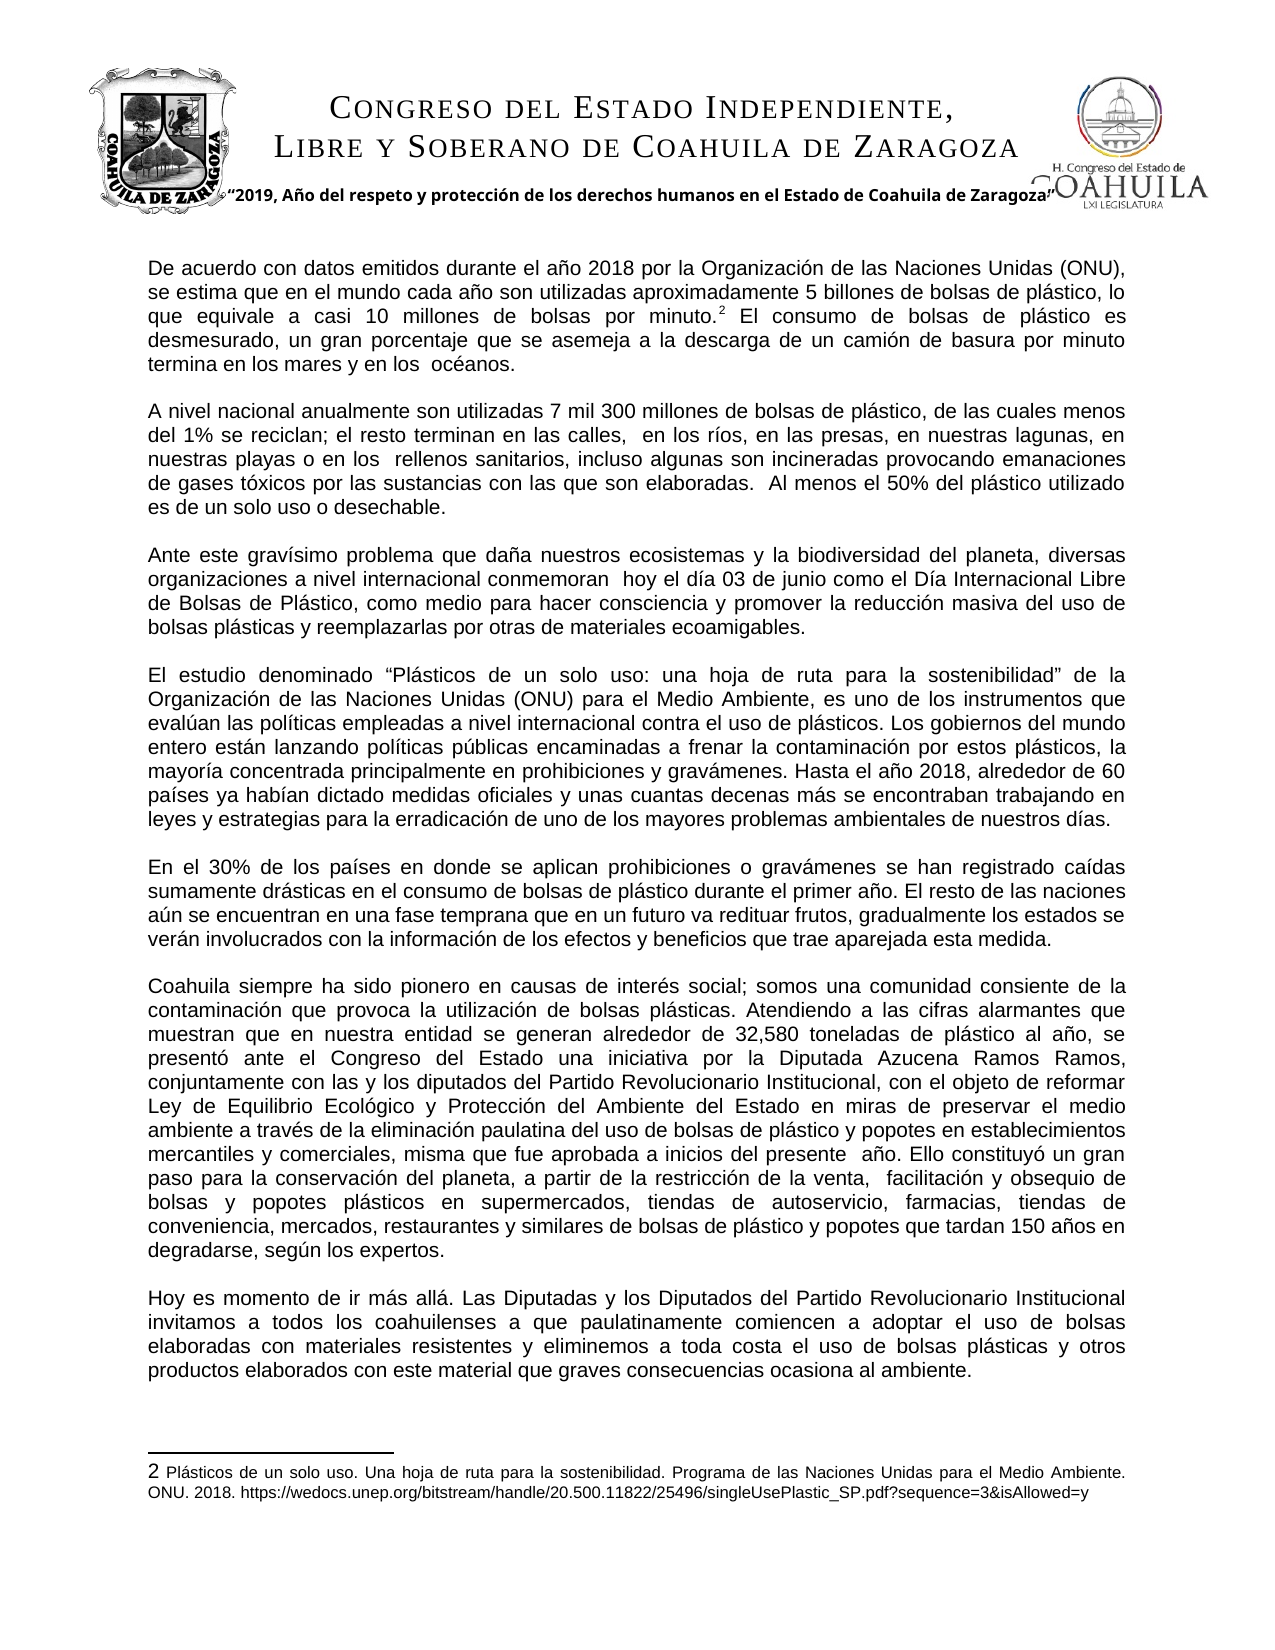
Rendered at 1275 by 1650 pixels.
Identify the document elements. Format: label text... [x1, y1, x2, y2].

picture [1020, 70, 1214, 214]
text En el 30% de los países en donde se aplican prohibiciones o gravámenes se han registrado caídas sumamente drásticas en el consumo de bolsas de plástico durante el primer año. El resto de las naciones aún se encuentran en una fase temprana que en un futuro va redituar frutos, gradualmente los estados se verán involucrados con la información de los efectos y beneficios que trae aparejada esta medida. [148, 854, 1127, 950]
text Coahuila siempre ha sido pionero en causas de interés social; somos una comunidad consiente de la contaminación que provoca la utilización de bolsas plásticas. Atendiendo a las cifras alarmantes que muestran que en nuestra entidad se generan alrededor de 32,580 toneladas de plástico al año, se presentó ante el Congreso del Estado una iniciativa por la Diputada Azucena Ramos Ramos, conjuntamente con las y los diputados del Partido Revolucionario Institucional, con el objeto de reformar Ley de Equilibrio Ecológico y Protección del Ambiente del Estado en miras de preservar el medio ambiente a través de la eliminación paulatina del uso de bolsas de plástico y popotes en establecimientos mercantiles y comerciales, misma que fue aprobada a inicios del presente año. Ello constituyó un gran paso para la conservación del planeta, a partir de la restricción de la venta, facilitación y obsequio de bolsas y popotes plásticos en supermercados, tiendas de autoservicio, farmacias, tiendas de conveniencia, mercados, restaurantes y similares de bolsas de plástico y popotes que tardan 150 años en degradarse, según los expertos. [148, 974, 1127, 1262]
text A nivel nacional anualmente son utilizadas 7 mil 300 millones de bolsas de plástico, de las cuales menos del 1% se reciclan; el resto terminan en las calles, en los ríos, en las presas, en nuestras lagunas, en nuestras playas o en los rellenos sanitarios, incluso algunas son incineradas provocando emanaciones de gases tóxicos por las sustancias con las que son elaboradas. Al menos el 50% del plástico utilizado es de un solo uso o desechable. [148, 399, 1127, 519]
text Ante este gravísimo problema que daña nuestros ecosistemas y la biodiversidad del planeta, diversas organizaciones a nivel internacional conmemoran hoy el día 03 de junio como el Día Internacional Libre de Bolsas de Plástico, como medio para hacer consciencia y promover la reducción masiva del uso de bolsas plásticas y reemplazarlas por otras de materiales ecoamigables. [148, 543, 1127, 639]
text El estudio denominado “Plásticos de un solo uso: una hoja de ruta para la sostenibilidad” de la Organización de las Naciones Unidas (ONU) para el Medio Ambiente, es uno de los instrumentos que evalúan las políticas empleadas a nivel internacional contra el uso de plásticos. Los gobiernos del mundo entero están lanzando políticas públicas encaminadas a frenar la contaminación por estos plásticos, la mayoría concentrada principalmente en prohibiciones y gravámenes. Hasta el año 2018, alrededor de 60 países ya habían dictado medidas oficiales y unas cuantas decenas más se encontraban trabajando en leyes y estrategias para la erradicación de uno de los mayores problemas ambientales de nuestros días. [148, 663, 1127, 831]
text Hoy es momento de ir más allá. Las Diputadas y los Diputados del Partido Revolucionario Institucional invitamos a todos los coahuilenses a que paulatinamente comiencen a adoptar el uso de bolsas elaboradas con materiales resistentes y eliminemos a toda costa el uso de bolsas plásticas y otros productos elaborados con este material que graves consecuencias ocasiona al ambiente. [148, 1286, 1127, 1382]
text De acuerdo con datos emitidos durante el año 2018 por la Organización de las Naciones Unidas (ONU), se estima que en el mundo cada año son utilizadas aproximadamente 5 billones de bolsas de plástico, lo que equivale a casi 10 millones de bolsas por minuto. El consumo de bolsas de plástico es desmesurado, un gran porcentaje que se asemeja a la descarga de un camión de basura por minuto termina en los mares y en los océanos. [148, 256, 1127, 375]
picture [88, 68, 237, 214]
